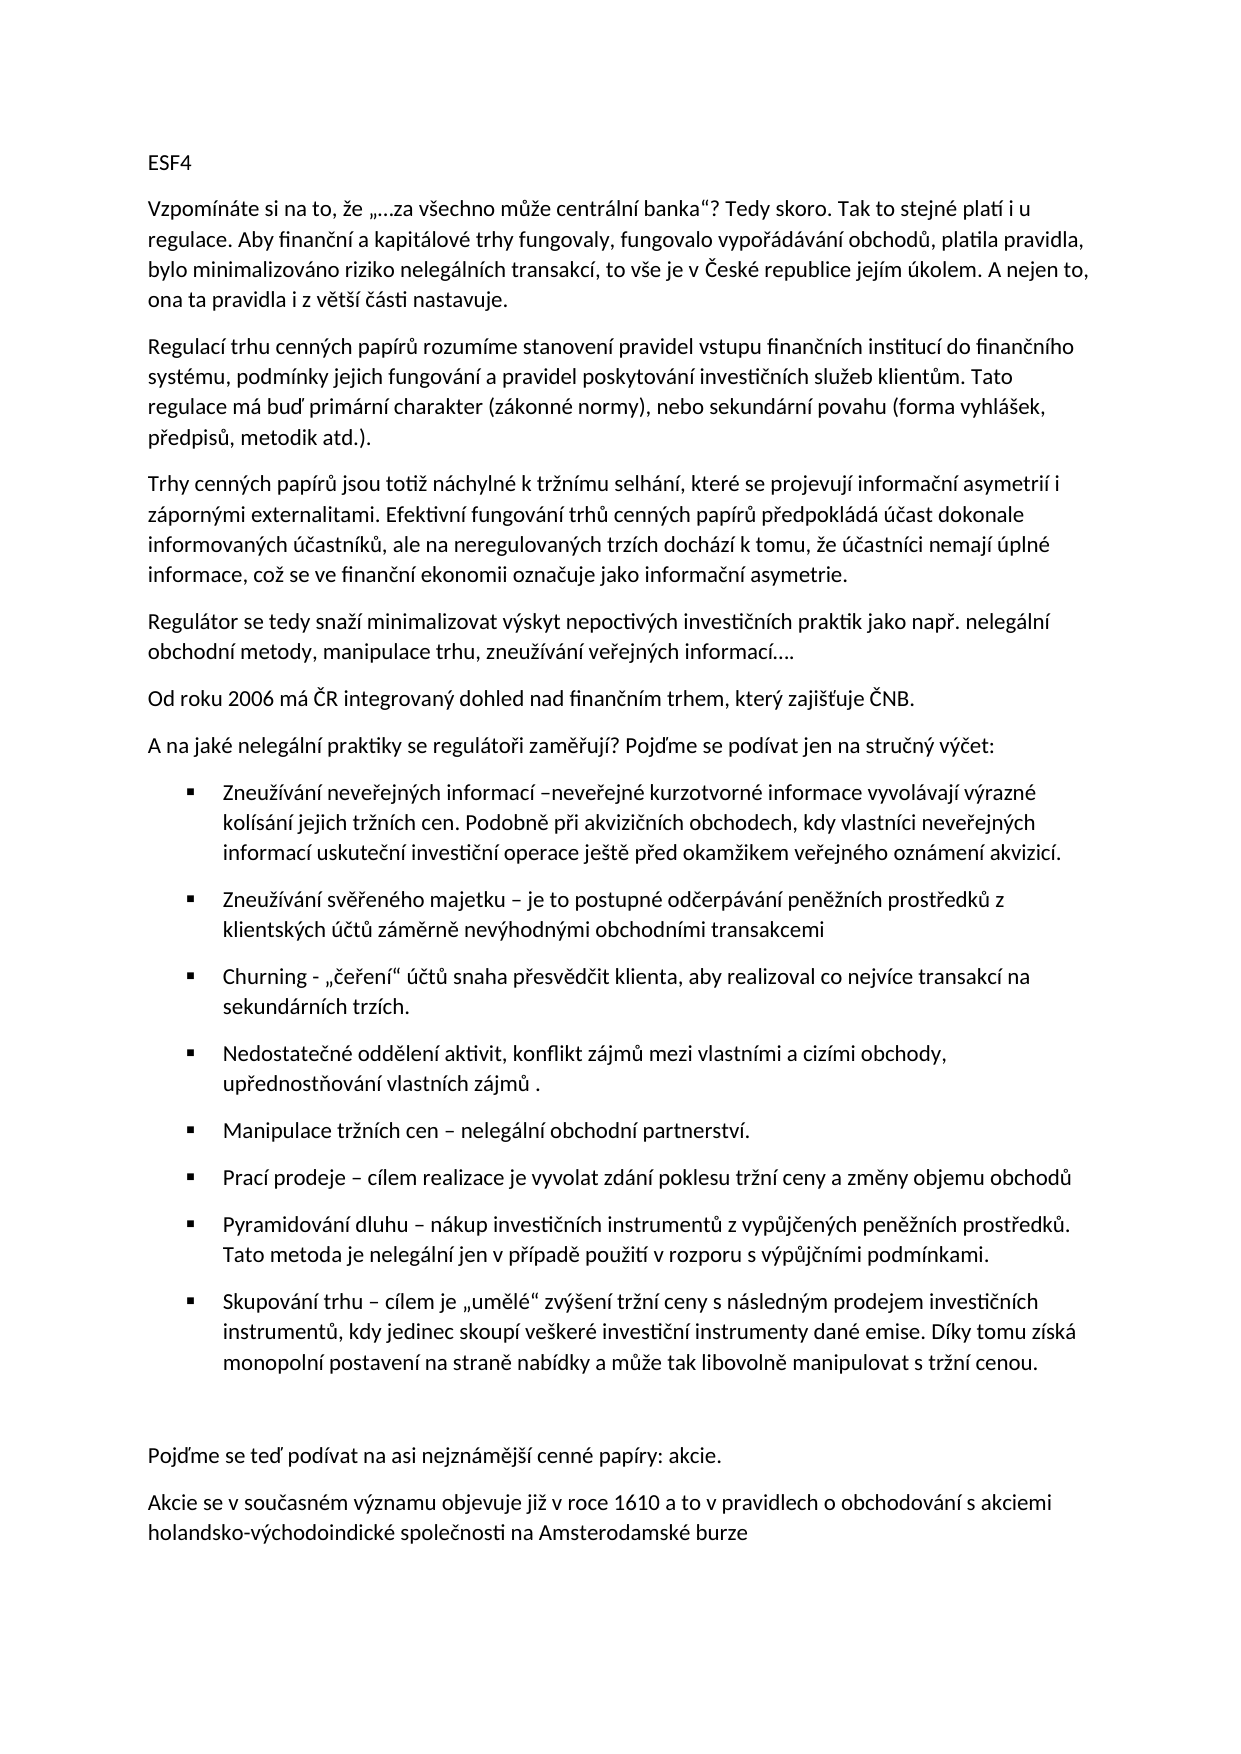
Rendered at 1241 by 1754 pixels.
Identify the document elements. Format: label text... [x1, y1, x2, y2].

text Pojďme se teď podívat na asi nejznámější cenné papíry: akcie. [148, 1441, 1093, 1469]
text Od roku 2006 má ČR integrovaný dohled nad finančním trhem, který zajišťuje ČNB. [148, 684, 1093, 712]
list Prací prodeje – cílem realizace je vyvolat zdání poklesu tržní ceny a změny objemu obchodů [185, 1163, 1093, 1191]
list Churning - „čeření“ účtů snaha přesvědčit klienta, aby realizoval co nejvíce transakcí na sekundárních trzích. [185, 962, 1093, 1020]
list Manipulace tržních cen – nelegální obchodní partnerství. [185, 1116, 1093, 1144]
text Regulací trhu cenných papírů rozumíme stanovení pravidel vstupu finančních institucí do finančního systému, podmínky jejich fungování a pravidel poskytování investičních služeb klientům. Tato regulace má buď primární charakter (zákonné normy), nebo sekundární povahu (forma vyhlášek, předpisů, metodik atd.). [148, 332, 1093, 451]
text Vzpomínáte si na to, že „…za všechno může centrální banka“? Tedy skoro. Tak to stejné platí i u regulace. Aby finanční a kapitálové trhy fungovaly, fungovalo vypořádávání obchodů, platila pravidla, bylo minimalizováno riziko nelegálních transakcí, to vše je v České republice jejím úkolem. A nejen to, ona ta pravidla i z větší části nastavuje. [148, 194, 1093, 313]
text Akcie se v současném významu objevuje již v roce 1610 a to v pravidlech o obchodování s akciemi holandsko-východoindické společnosti na Amsterodamské burze [148, 1488, 1093, 1546]
text Regulátor se tedy snaží minimalizovat výskyt nepoctivých investičních praktik jako např. nelegální obchodní metody, manipulace trhu, zneužívání veřejných informací…. [148, 607, 1093, 665]
list Pyramidování dluhu – nákup investičních instrumentů z vypůjčených peněžních prostředků. Tato metoda je nelegální jen v případě použití v rozporu s výpůjčními podmínkami. [185, 1210, 1093, 1268]
text Trhy cenných papírů jsou totiž náchylné k tržnímu selhání, které se projevují informační asymetrií i zápornými externalitami. Efektivní fungování trhů cenných papírů předpokládá účast dokonale informovaných účastníků, ale na neregulovaných trzích dochází k tomu, že účastníci nemají úplné informace, což se ve finanční ekonomii označuje jako informační asymetrie. [148, 469, 1093, 588]
list Zneužívání svěřeného majetku – je to postupné odčerpávání peněžních prostředků z klientských účtů záměrně nevýhodnými obchodními transakcemi [185, 885, 1093, 943]
text A na jaké nelegální praktiky se regulátoři zaměřují? Pojďme se podívat jen na stručný výčet: [148, 731, 1093, 759]
text ESF4 [148, 148, 1093, 176]
list Skupování trhu – cílem je „umělé“ zvýšení tržní ceny s následným prodejem investičních instrumentů, kdy jedinec skoupí veškeré investiční instrumenty dané emise. Díky tomu získá monopolní postavení na straně nabídky a může tak libovolně manipulovat s tržní cenou. [185, 1287, 1093, 1376]
list Nedostatečné oddělení aktivit, konflikt zájmů mezi vlastními a cizími obchody, upřednostňování vlastních zájmů . [185, 1039, 1093, 1097]
list Zneužívání neveřejných informací –neveřejné kurzotvorné informace vyvolávají výrazné kolísání jejich tržních cen. Podobně při akvizičních obchodech, kdy vlastníci neveřejných informací uskuteční investiční operace ještě před okamžikem veřejného oznámení akvizicí. [185, 778, 1093, 866]
